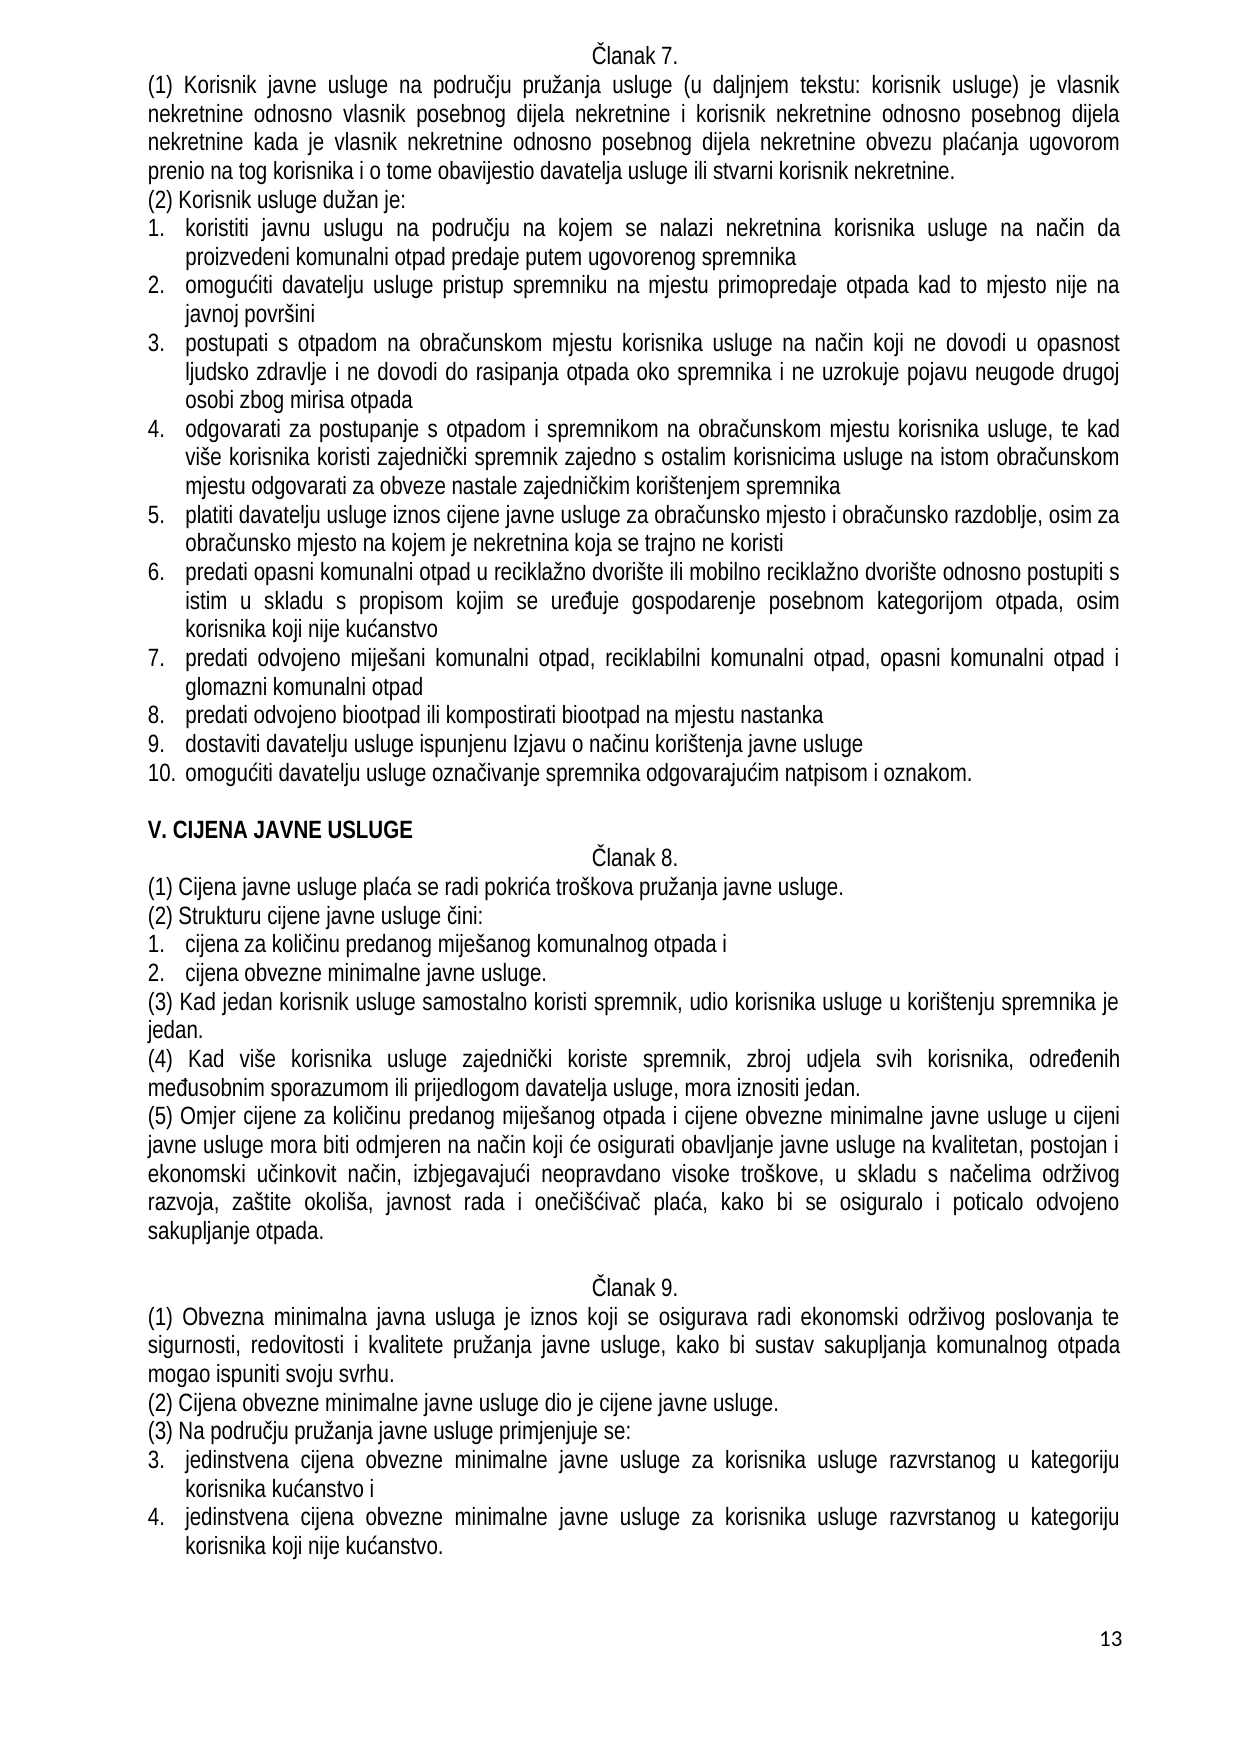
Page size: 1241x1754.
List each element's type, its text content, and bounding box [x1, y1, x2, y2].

list postupati s otpadom na obračunskom mjestu korisnika usluge na način koji ne dovodi u opasnost ljudsko zdravlje i ne dovodi do rasipanja otpada oko spremnika i ne uzrokuje pojavu neugode drugoj osobi zbog mirisa otpada [148, 328, 1122, 414]
list cijena za količinu predanog miješanog komunalnog otpada i [148, 929, 1122, 958]
list predati odvojeno biootpad ili kompostirati biootpad na mjestu nastanka [148, 700, 1122, 729]
list predati odvojeno miješani komunalni otpad, reciklabilni komunalni otpad, opasni komunalni otpad i glomazni komunalni otpad [148, 643, 1122, 700]
list omogućiti davatelju usluge označivanje spremnika odgovarajućim natpisom i oznakom. [148, 757, 1122, 786]
list jedinstvena cijena obvezne minimalne javne usluge za korisnika usluge razvrstanog u kategoriju korisnika koji nije kućanstvo. [148, 1502, 1122, 1559]
text Članak 7. [148, 41, 1122, 70]
list omogućiti davatelju usluge pristup spremniku na mjestu primopredaje otpada kad to mjesto nije na javnoj površini [148, 271, 1122, 328]
text (4) Kad više korisnika usluge zajednički koriste spremnik, zbroj udjela svih korisnika, određenih međusobnim sporazumom ili prijedlogom davatelja usluge, mora iznositi jedan. [148, 1044, 1122, 1101]
list dostaviti davatelju usluge ispunjenu Izjavu o načinu korištenja javne usluge [148, 729, 1122, 757]
text Članak 8. [148, 843, 1122, 872]
text Članak 9. [148, 1273, 1122, 1302]
list platiti davatelju usluge iznos cijene javne usluge za obračunsko mjesto i obračunsko razdoblje, osim za obračunsko mjesto na kojem je nekretnina koja se trajno ne koristi [148, 500, 1122, 557]
list predati opasni komunalni otpad u reciklažno dvorište ili mobilno reciklažno dvorište odnosno postupiti s istim u skladu s propisom kojim se uređuje gospodarenje posebnom kategorijom otpada, osim korisnika koji nije kućanstvo [148, 557, 1122, 643]
text (1) Obvezna minimalna javna usluga je iznos koji se osigurava radi ekonomski održivog poslovanja te sigurnosti, redovitosti i kvalitete pružanja javne usluge, kako bi sustav sakupljanja komunalnog otpada mogao ispuniti svoju svrhu. [148, 1302, 1122, 1388]
text V. CIJENA JAVNE USLUGE [148, 815, 1122, 843]
text (1) Cijena javne usluge plaća se radi pokrića troškova pružanja javne usluge. [148, 872, 1122, 901]
text (3) Na području pružanja javne usluge primjenjuje se: [148, 1416, 1122, 1445]
text (1) Korisnik javne usluge na području pružanja usluge (u daljnjem tekstu: korisnik usluge) je vlasnik nekretnine odnosno vlasnik posebnog dijela nekretnine i korisnik nekretnine odnosno posebnog dijela nekretnine kada je vlasnik nekretnine odnosno posebnog dijela nekretnine obvezu plaćanja ugovorom prenio na tog korisnika i o tome obavijestio davatelja usluge ili stvarni korisnik nekretnine. [148, 70, 1122, 184]
list jedinstvena cijena obvezne minimalne javne usluge za korisnika usluge razvrstanog u kategoriju korisnika kućanstvo i [148, 1445, 1122, 1502]
text (2) Strukturu cijene javne usluge čini: [148, 901, 1122, 929]
list cijena obvezne minimalne javne usluge. [148, 958, 1122, 987]
text (5) Omjer cijene za količinu predanog miješanog otpada i cijene obvezne minimalne javne usluge u cijeni javne usluge mora biti odmjeren na način koji će osigurati obavljanje javne usluge na kvalitetan, postojan i ekonomski učinkovit način, izbjegavajući neopravdano visoke troškove, u skladu s načelima održivog razvoja, zaštite okoliša, javnost rada i onečišćivač plaća, kako bi se osiguralo i poticalo odvojeno sakupljanje otpada. [148, 1101, 1122, 1244]
text (2) Cijena obvezne minimalne javne usluge dio je cijene javne usluge. [148, 1388, 1122, 1416]
list odgovarati za postupanje s otpadom i spremnikom na obračunskom mjestu korisnika usluge, te kad više korisnika koristi zajednički spremnik zajedno s ostalim korisnicima usluge na istom obračunskom mjestu odgovarati za obveze nastale zajedničkim korištenjem spremnika [148, 414, 1122, 500]
list koristiti javnu uslugu na području na kojem se nalazi nekretnina korisnika usluge na način da proizvedeni komunalni otpad predaje putem ugovorenog spremnika [148, 213, 1122, 271]
text (3) Kad jedan korisnik usluge samostalno koristi spremnik, udio korisnika usluge u korištenju spremnika je jedan. [148, 987, 1122, 1044]
text (2) Korisnik usluge dužan je: [148, 184, 1122, 213]
